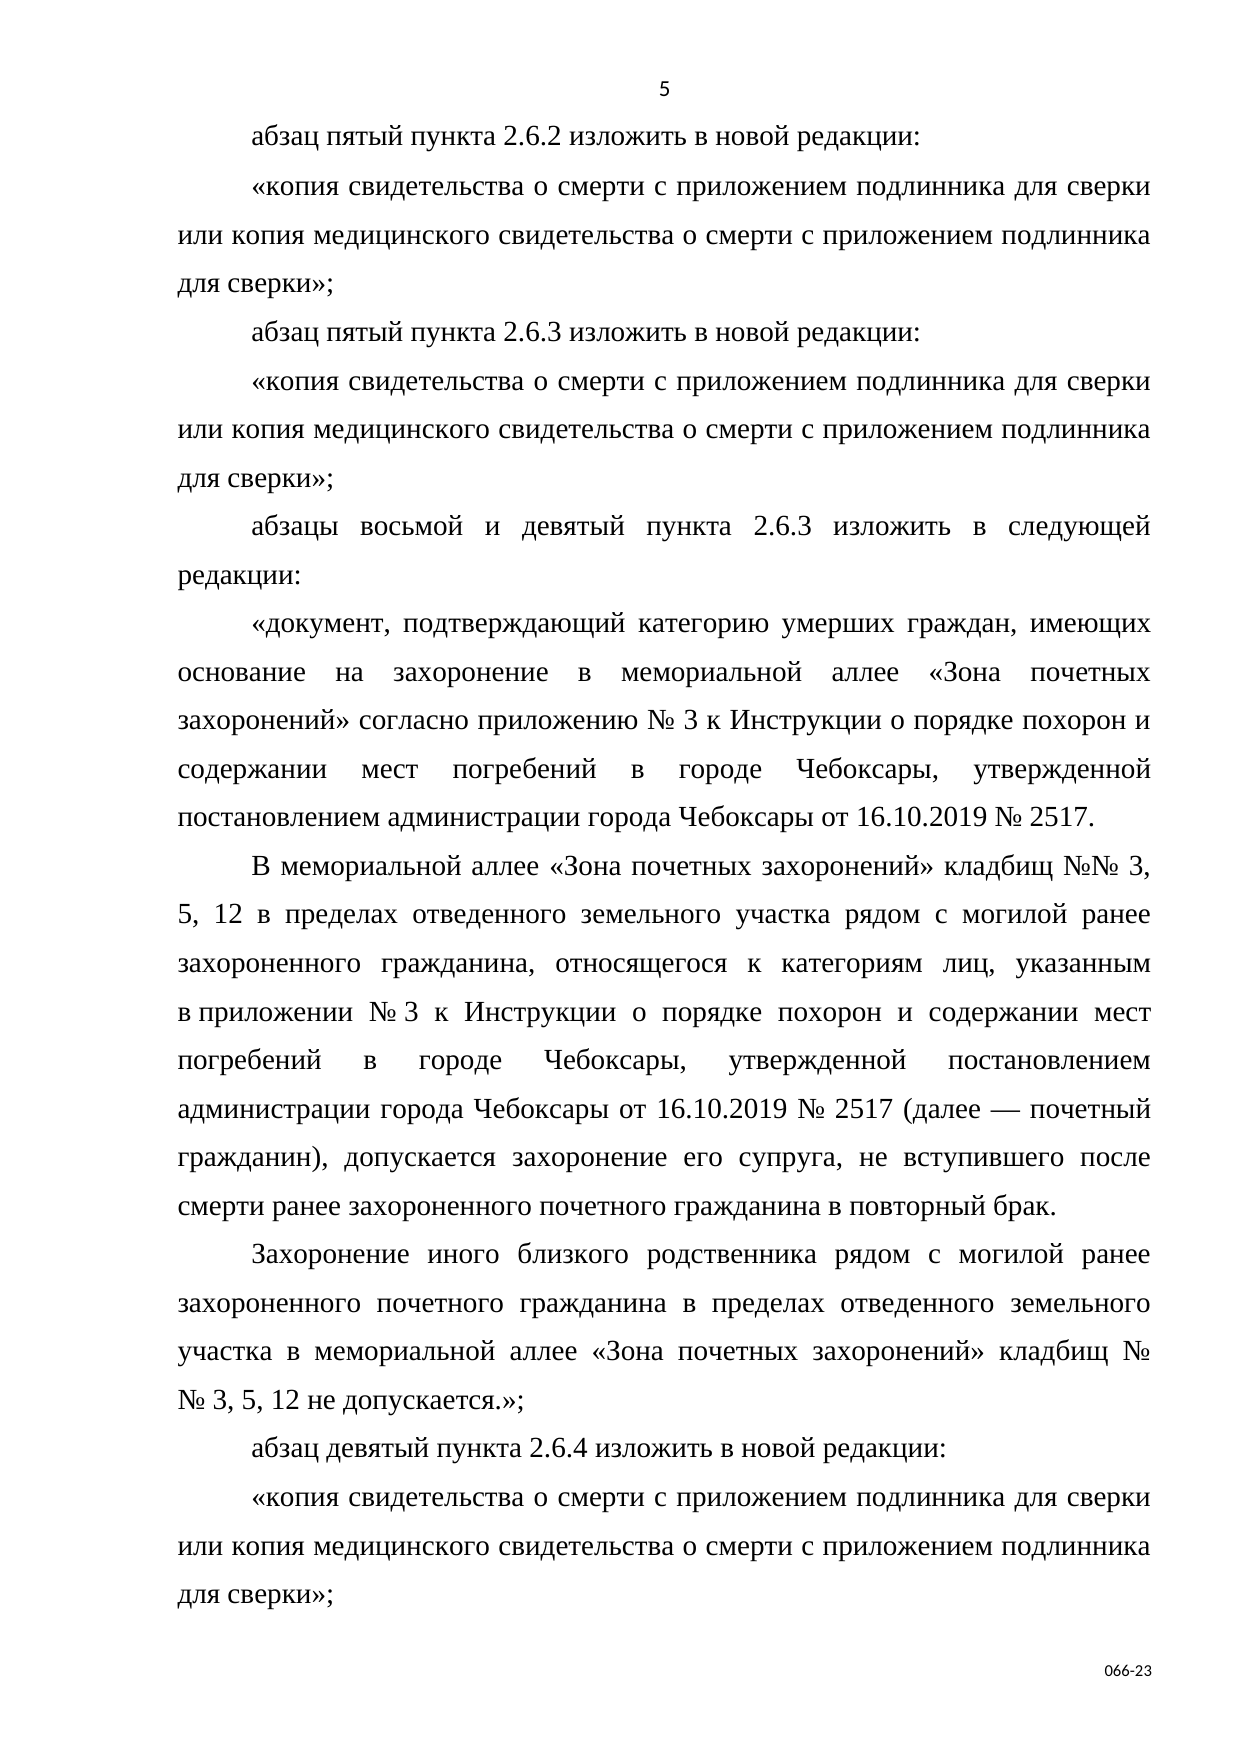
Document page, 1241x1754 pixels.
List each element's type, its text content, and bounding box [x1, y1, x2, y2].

text абзац пятый пункта 2.6.2 изложить в новой редакции: [177, 118, 1152, 152]
text абзацы восьмой и девятый пункта 2.6.3 изложить в следующей редакции: [177, 508, 1152, 590]
text абзац девятый пункта 2.6.4 изложить в новой редакции: [177, 1431, 1152, 1464]
text абзац пятый пункта 2.6.3 изложить в новой редакции: [177, 314, 1152, 348]
text Захоронение иного близкого родственника рядом с могилой ранее захороненного почетного гражданина в пределах отведенного земельного участка в мемориальной аллее «Зона почетных захоронений» кладбищ №№ 3, 5, 12 не допускается.»; [177, 1236, 1152, 1416]
text «копия свидетельства о смерти с приложением подлинника для сверки или копия медицинского свидетельства о смерти с приложением подлинника для сверки»; [177, 1479, 1152, 1610]
text «копия свидетельства о смерти с приложением подлинника для сверки или копия медицинского свидетельства о смерти с приложением подлинника для сверки»; [177, 363, 1152, 493]
text В мемориальной аллее «Зона почетных захоронений» кладбищ №№ 3, 5, 12 в пределах отведенного земельного участка рядом с могилой ранее захороненного гражданина, относящегося к категориям лиц, указанным в приложении № 3 к Инструкции о порядке похорон и содержании мест погребений в городе Чебоксары, утвержденной постановлением администрации города Чебоксары от 16.10.2019 № 2517 (далее — почетный гражданин), допускается захоронение его супруга, не вступившего после смерти ранее захороненного почетного гражданина в повторный брак. [177, 848, 1152, 1221]
text «документ, подтверждающий категорию умерших граждан, имеющих основание на захоронение в мемориальной аллее «Зона почетных захоронений» согласно приложению № 3 к Инструкции о порядке похорон и содержании мест погребений в городе Чебоксары, утвержденной постановлением администрации города Чебоксары от 16.10.2019 № 2517. [177, 605, 1152, 833]
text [177, 168, 1152, 299]
